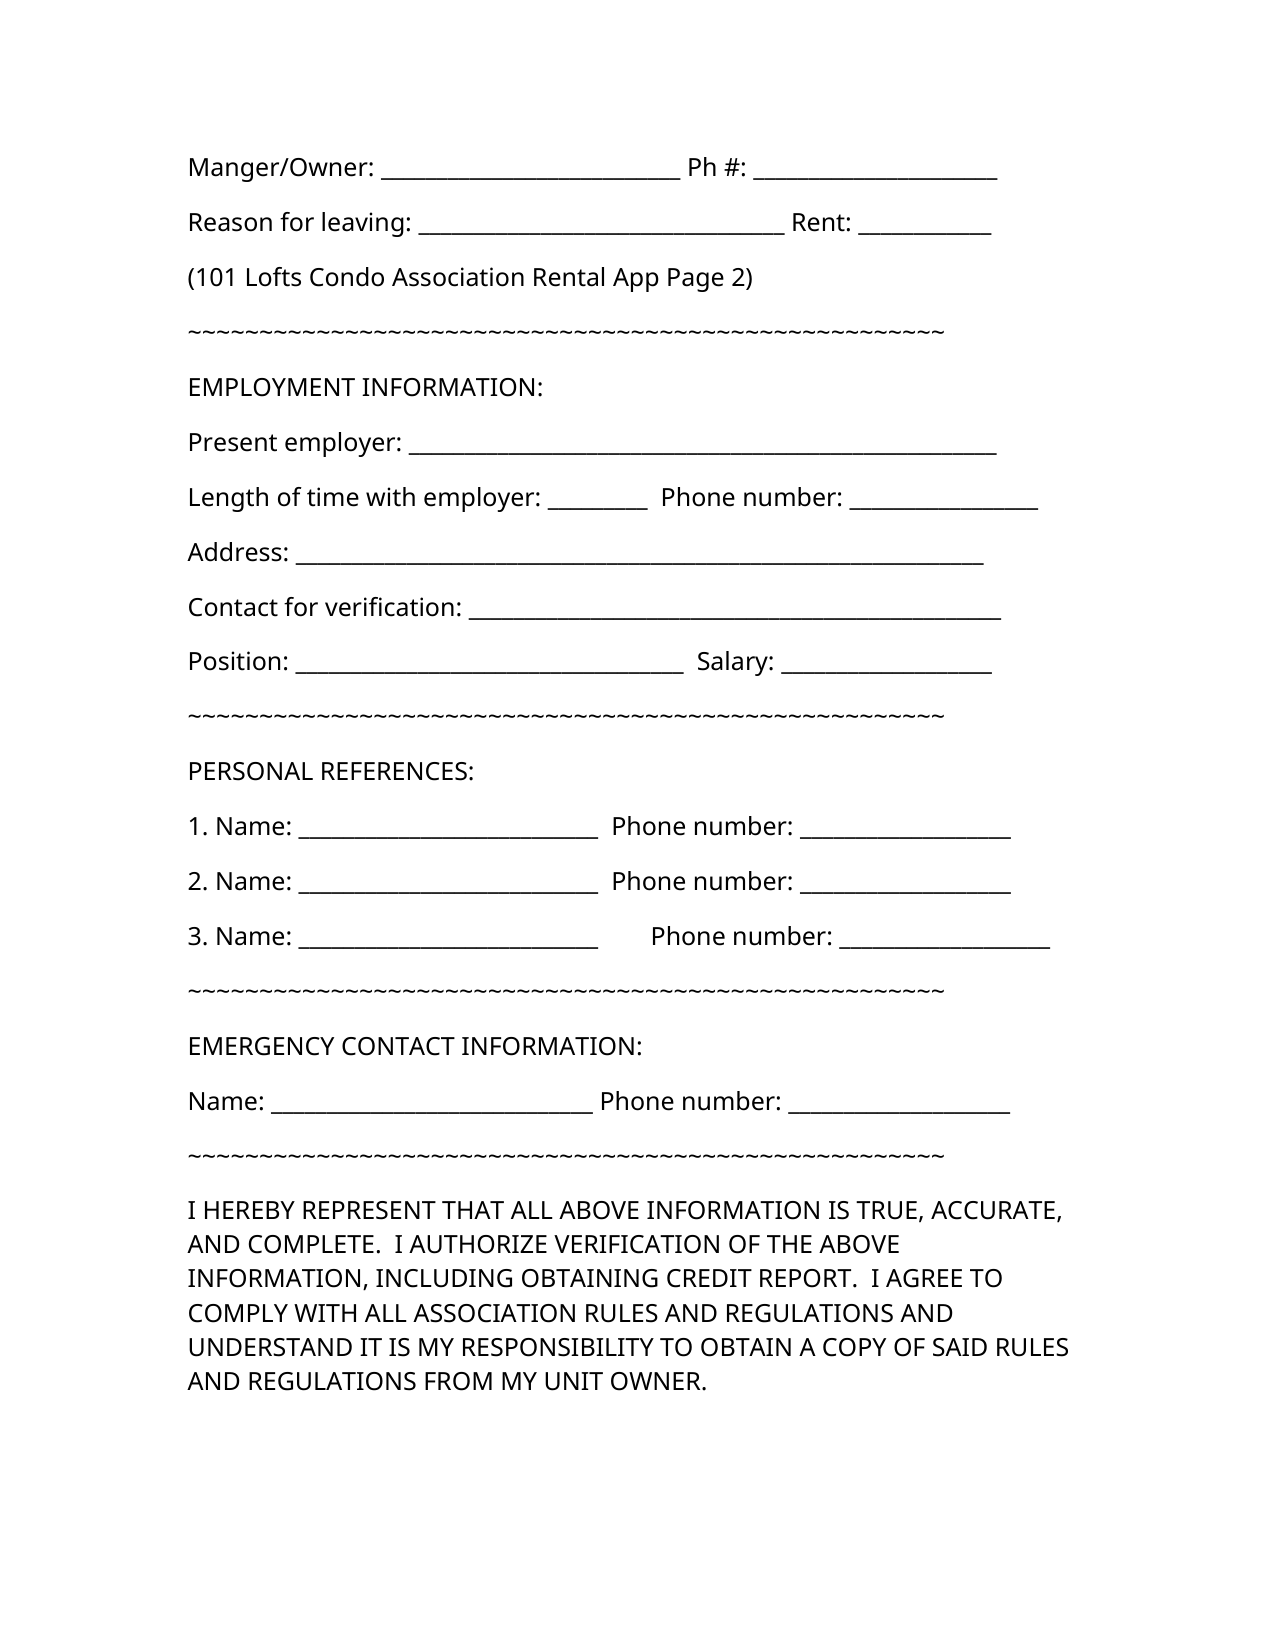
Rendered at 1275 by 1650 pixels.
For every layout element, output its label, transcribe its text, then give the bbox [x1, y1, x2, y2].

text PERSONAL REFERENCES: [187, 754, 1087, 788]
text (101 Lofts Condo Association Rental App Page 2) [187, 260, 1087, 294]
text ~~~~~~~~~~~~~~~~~~~~~~~~~~~~~~~~~~~~~~~~~~~~~~~~~~~~~ [187, 699, 1087, 733]
text EMPLOYMENT INFORMATION: [187, 369, 1087, 404]
text 1. Name: ___________________________ Phone number: ___________________ [187, 809, 1087, 843]
text ~~~~~~~~~~~~~~~~~~~~~~~~~~~~~~~~~~~~~~~~~~~~~~~~~~~~~ [187, 315, 1087, 349]
text Contact for verification: ________________________________________________ [187, 589, 1087, 623]
text Name: _____________________________ Phone number: ____________________ [187, 1083, 1087, 1117]
text Address: ______________________________________________________________ [187, 534, 1087, 568]
text ~~~~~~~~~~~~~~~~~~~~~~~~~~~~~~~~~~~~~~~~~~~~~~~~~~~~~ [187, 973, 1087, 1007]
text Reason for leaving: _________________________________ Rent: ____________ [187, 205, 1087, 239]
text Manger/Owner: ___________________________ Ph #: ______________________ [187, 150, 1087, 184]
text Position: ___________________________________ Salary: ___________________ [187, 644, 1087, 678]
text Length of time with employer: _________ Phone number: _________________ [187, 479, 1087, 513]
text I HEREBY REPRESENT THAT ALL ABOVE INFORMATION IS TRUE, ACCURATE, AND COMPLETE. I AUTHORIZE VERIFICATION OF THE ABOVE INFORMATION, INCLUDING OBTAINING CREDIT REPORT. I AGREE TO COMPLY WITH ALL ASSOCIATION RULES AND REGULATIONS AND UNDERSTAND IT IS MY RESPONSIBILITY TO OBTAIN A COPY OF SAID RULES AND REGULATIONS FROM MY UNIT OWNER. [187, 1193, 1087, 1397]
text EMERGENCY CONTACT INFORMATION: [187, 1028, 1087, 1062]
text Present employer: _____________________________________________________ [187, 424, 1087, 458]
text 3. Name: ___________________________ Phone number: ___________________ [187, 918, 1087, 953]
text ~~~~~~~~~~~~~~~~~~~~~~~~~~~~~~~~~~~~~~~~~~~~~~~~~~~~~ [187, 1138, 1087, 1172]
text 2. Name: ___________________________ Phone number: ___________________ [187, 864, 1087, 898]
